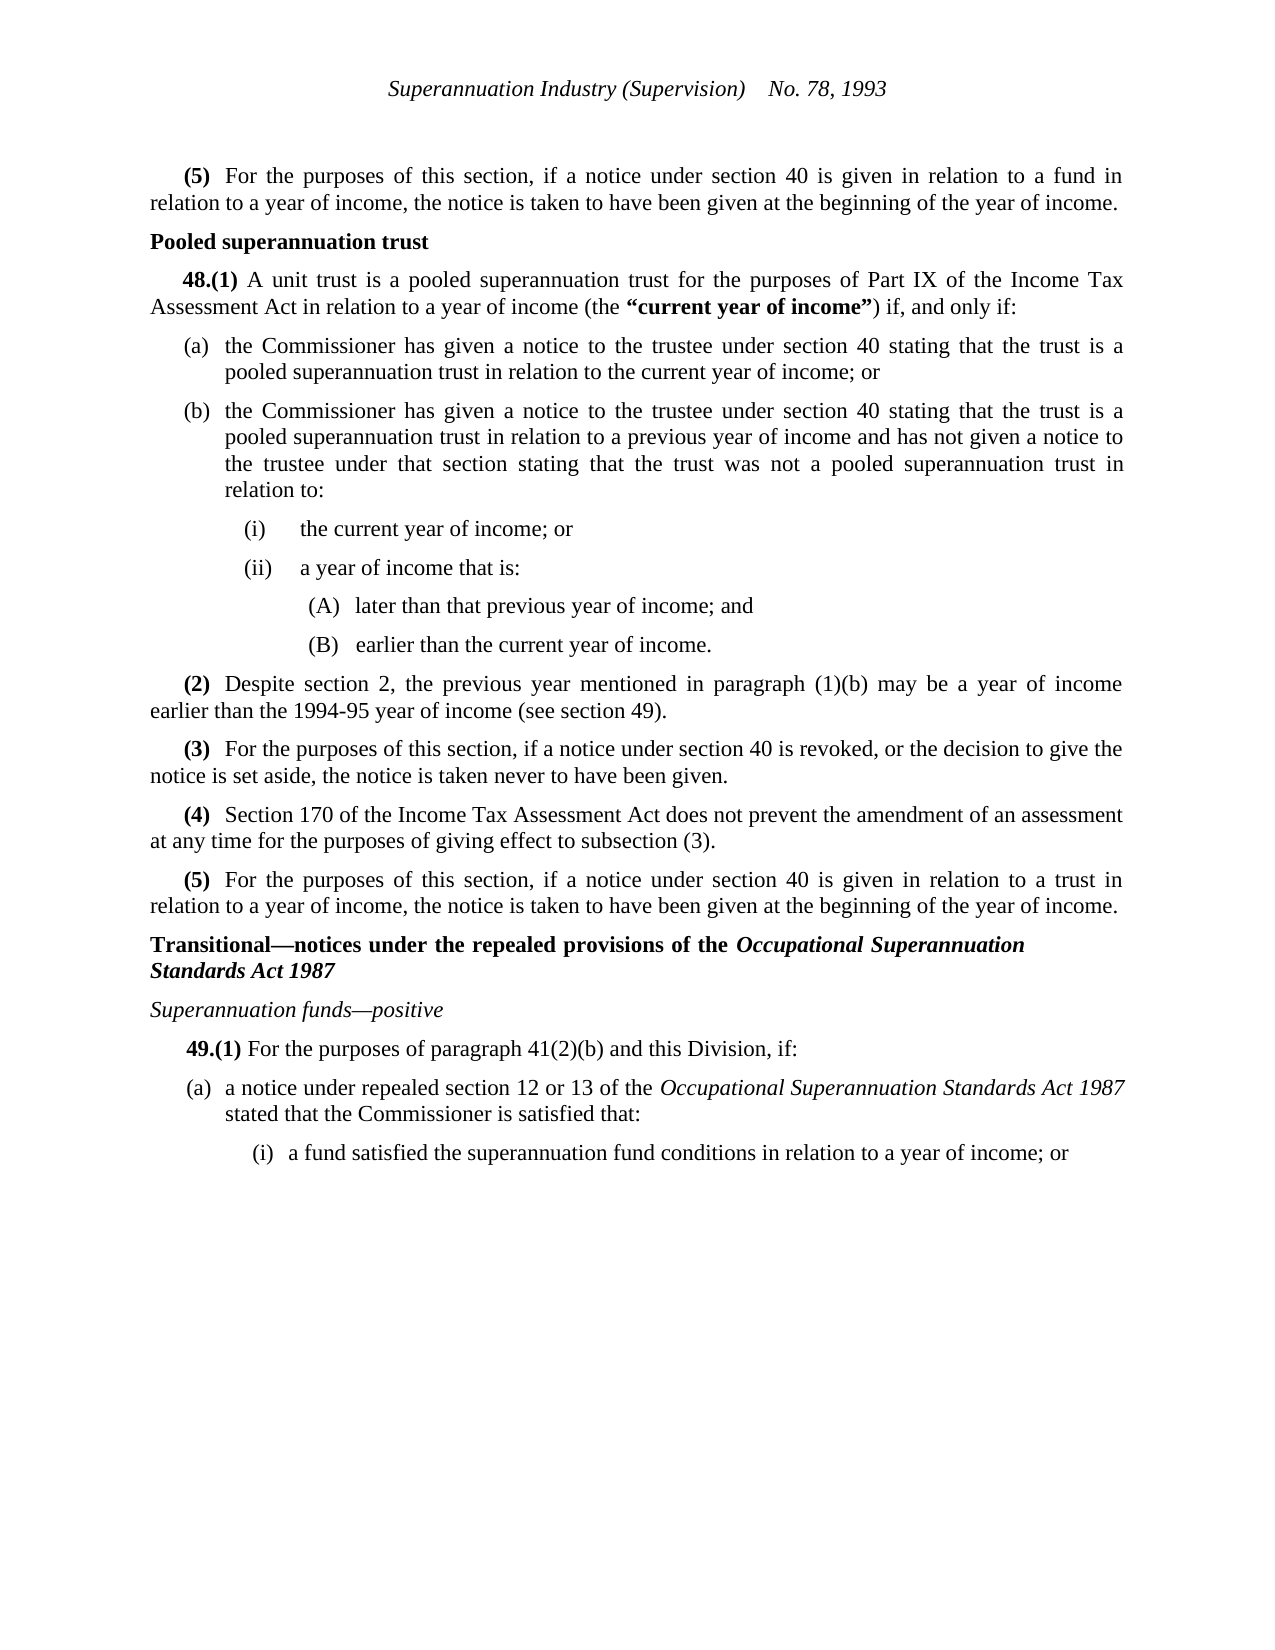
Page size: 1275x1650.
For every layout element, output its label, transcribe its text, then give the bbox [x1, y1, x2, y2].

text (B) earlier than the current year of income. [308, 631, 1125, 658]
text (i) a fund satisfied the superannuation fund conditions in relation to a year of income; or [252, 1139, 1125, 1166]
text (4) Section 170 of the Income Tax Assessment Act does not prevent the amendment of an assessment at any time for the purposes of giving effect to subsection (3). [150, 801, 1125, 853]
text (2) Despite section 2, the previous year mentioned in paragraph (1)(b) may be a year of income earlier than the 1994-95 year of income (see section 49). [150, 670, 1125, 723]
text (a) the Commissioner has given a notice to the trustee under section 40 stating that the trust is a pooled superannuation trust in relation to the current year of income; or [183, 332, 1125, 384]
text (A) later than that previous year of income; and [308, 593, 1125, 619]
text 48.(1) A unit trust is a pooled superannuation trust for the purposes of Part IX of the Income Tax Assessment Act in relation to a year of income (the “current year of income”) if, and only if: [150, 267, 1125, 319]
text (3) For the purposes of this section, if a notice under section 40 is revoked, or the decision to give the notice is set aside, the notice is taken never to have been given. [150, 736, 1125, 788]
text Superannuation funds—positive [150, 996, 1125, 1023]
text (5) For the purposes of this section, if a notice under section 40 is given in relation to a fund in relation to a year of income, the notice is taken to have been given at the beginning of the year of income. [150, 162, 1125, 215]
text Transitional—notices under the repealed provisions of the Occupational Superannuation Standards Act 1987 [150, 931, 1025, 984]
text (5) For the purposes of this section, if a notice under section 40 is given in relation to a trust in relation to a year of income, the notice is taken to have been given at the beginning of the year of income. [150, 866, 1125, 919]
text Pooled superannuation trust [150, 228, 1125, 254]
text (ii) a year of income that is: [244, 554, 1125, 580]
text 49.(1) For the purposes of paragraph 41(2)(b) and this Division, if: [186, 1035, 1125, 1062]
text (b) the Commissioner has given a notice to the trustee under section 40 stating that the trust is a pooled superannuation trust in relation to a previous year of income and has not given a notice to the trustee under that section stating that the trust was not a pooled superannuation trust in relation to: [183, 397, 1125, 502]
text (a) a notice under repealed section 12 or 13 of the Occupational Superannuation Standards Act 1987 stated that the Commissioner is satisfied that: [186, 1074, 1125, 1127]
text (i) the current year of income; or [244, 515, 1125, 541]
